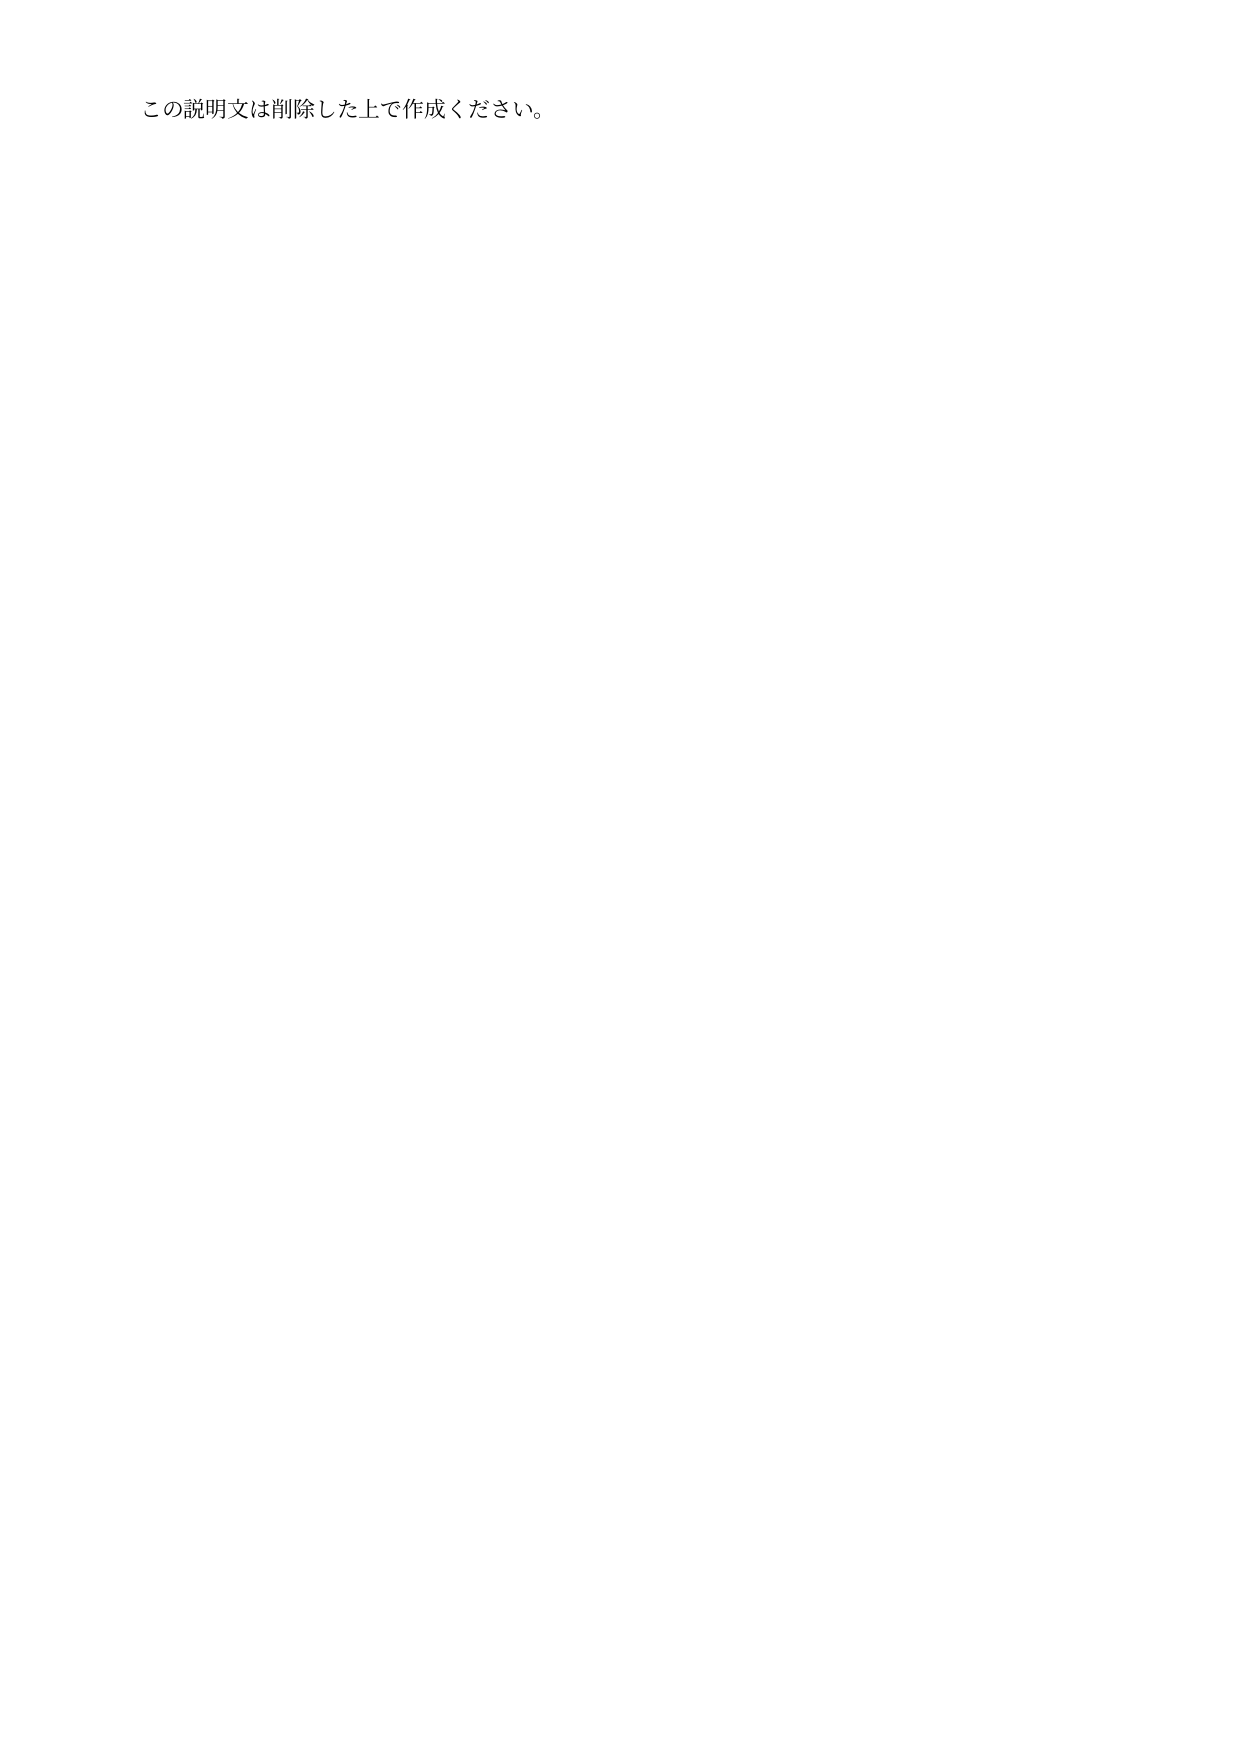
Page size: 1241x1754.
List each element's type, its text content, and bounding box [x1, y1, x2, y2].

text この説明文は削除した上で作成ください。 [118, 89, 1122, 127]
